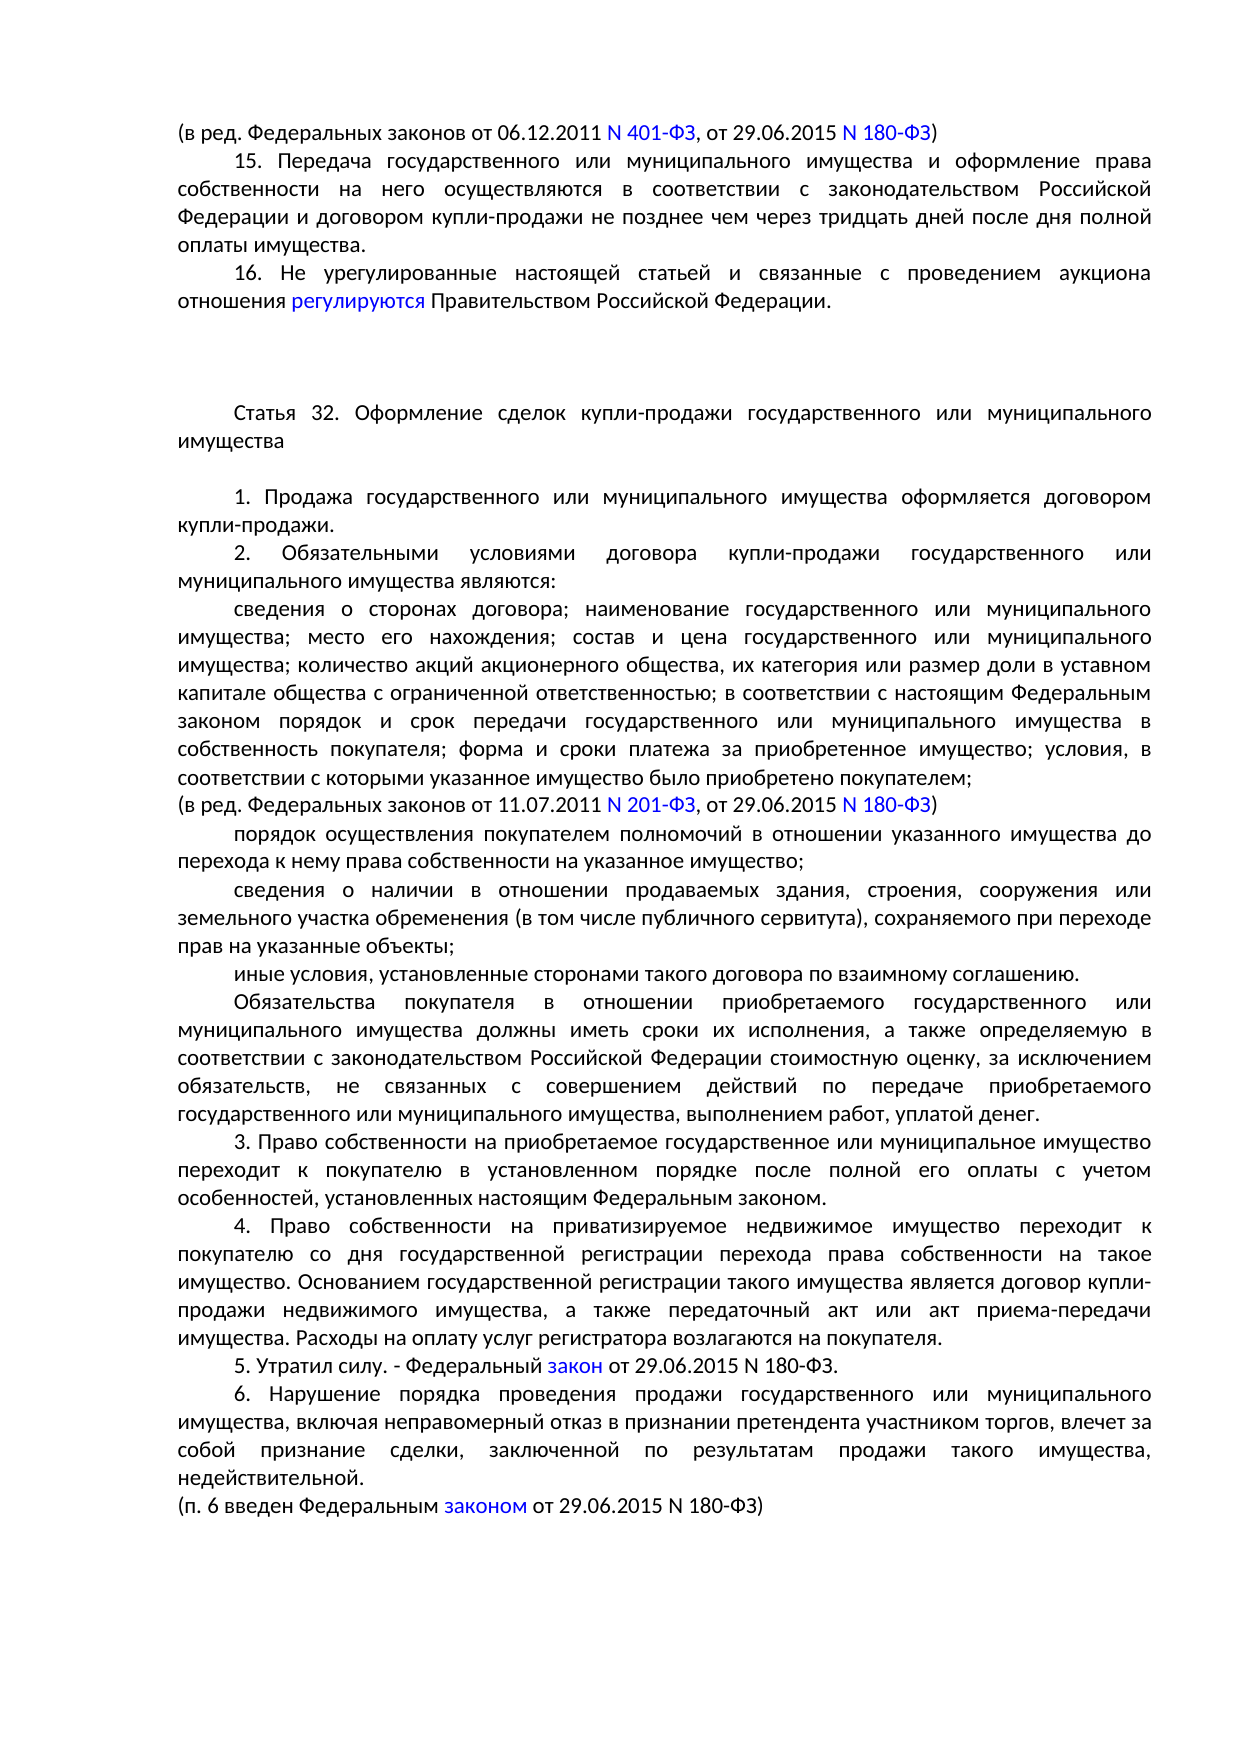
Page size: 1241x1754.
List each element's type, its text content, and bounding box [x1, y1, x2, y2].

text 5. Утратил силу. - Федеральный закон от 29.06.2015 N 180-ФЗ. [177, 1351, 1152, 1379]
text сведения о наличии в отношении продаваемых здания, строения, сооружения или земельного участка обременения (в том числе публичного сервитута), сохраняемого при переходе прав на указанные объекты; [177, 875, 1152, 959]
text 4. Право собственности на приватизируемое недвижимое имущество переходит к покупателю со дня государственной регистрации перехода права собственности на такое имущество. Основанием государственной регистрации такого имущества является договор купли-продажи недвижимого имущества, а также передаточный акт или акт приема-передачи имущества. Расходы на оплату услуг регистратора возлагаются на покупателя. [177, 1211, 1152, 1351]
text порядок осуществления покупателем полномочий в отношении указанного имущества до перехода к нему права собственности на указанное имущество; [177, 819, 1152, 875]
text 1. Продажа государственного или муниципального имущества оформляется договором купли-продажи. [177, 482, 1152, 538]
text (в ред. Федеральных законов от 11.07.2011 N 201-ФЗ, от 29.06.2015 N 180-ФЗ) [177, 791, 1152, 819]
text 15. Передача государственного или муниципального имущества и оформление права собственности на него осуществляются в соответствии с законодательством Российской Федерации и договором купли-продажи не позднее чем через тридцать дней после дня полной оплаты имущества. [177, 146, 1152, 258]
text 16. Не урегулированные настоящей статьей и связанные с проведением аукциона отношения регулируются Правительством Российской Федерации. [177, 258, 1152, 314]
text 6. Нарушение порядка проведения продажи государственного или муниципального имущества, включая неправомерный отказ в признании претендента участником торгов, влечет за собой признание сделки, заключенной по результатам продажи такого имущества, недействительной. [177, 1379, 1152, 1491]
text 3. Право собственности на приобретаемое государственное или муниципальное имущество переходит к покупателю в установленном порядке после полной его оплаты с учетом особенностей, установленных настоящим Федеральным законом. [177, 1127, 1152, 1211]
text Статья 32. Оформление сделок купли-продажи государственного или муниципального имущества [177, 398, 1152, 454]
text сведения о сторонах договора; наименование государственного или муниципального имущества; место его нахождения; состав и цена государственного или муниципального имущества; количество акций акционерного общества, их категория или размер доли в уставном капитале общества с ограниченной ответственностью; в соответствии с настоящим Федеральным законом порядок и срок передачи государственного или муниципального имущества в собственность покупателя; форма и сроки платежа за приобретенное имущество; условия, в соответствии с которыми указанное имущество было приобретено покупателем; [177, 594, 1152, 791]
text Обязательства покупателя в отношении приобретаемого государственного или муниципального имущества должны иметь сроки их исполнения, а также определяемую в соответствии с законодательством Российской Федерации стоимостную оценку, за исключением обязательств, не связанных с совершением действий по передаче приобретаемого государственного или муниципального имущества, выполнением работ, уплатой денег. [177, 987, 1152, 1127]
text (п. 6 введен Федеральным законом от 29.06.2015 N 180-ФЗ) [177, 1491, 1152, 1519]
text иные условия, установленные сторонами такого договора по взаимному соглашению. [177, 959, 1152, 987]
text (в ред. Федеральных законов от 06.12.2011 N 401-ФЗ, от 29.06.2015 N 180-ФЗ) [177, 118, 1152, 146]
text 2. Обязательными условиями договора купли-продажи государственного или муниципального имущества являются: [177, 538, 1152, 594]
